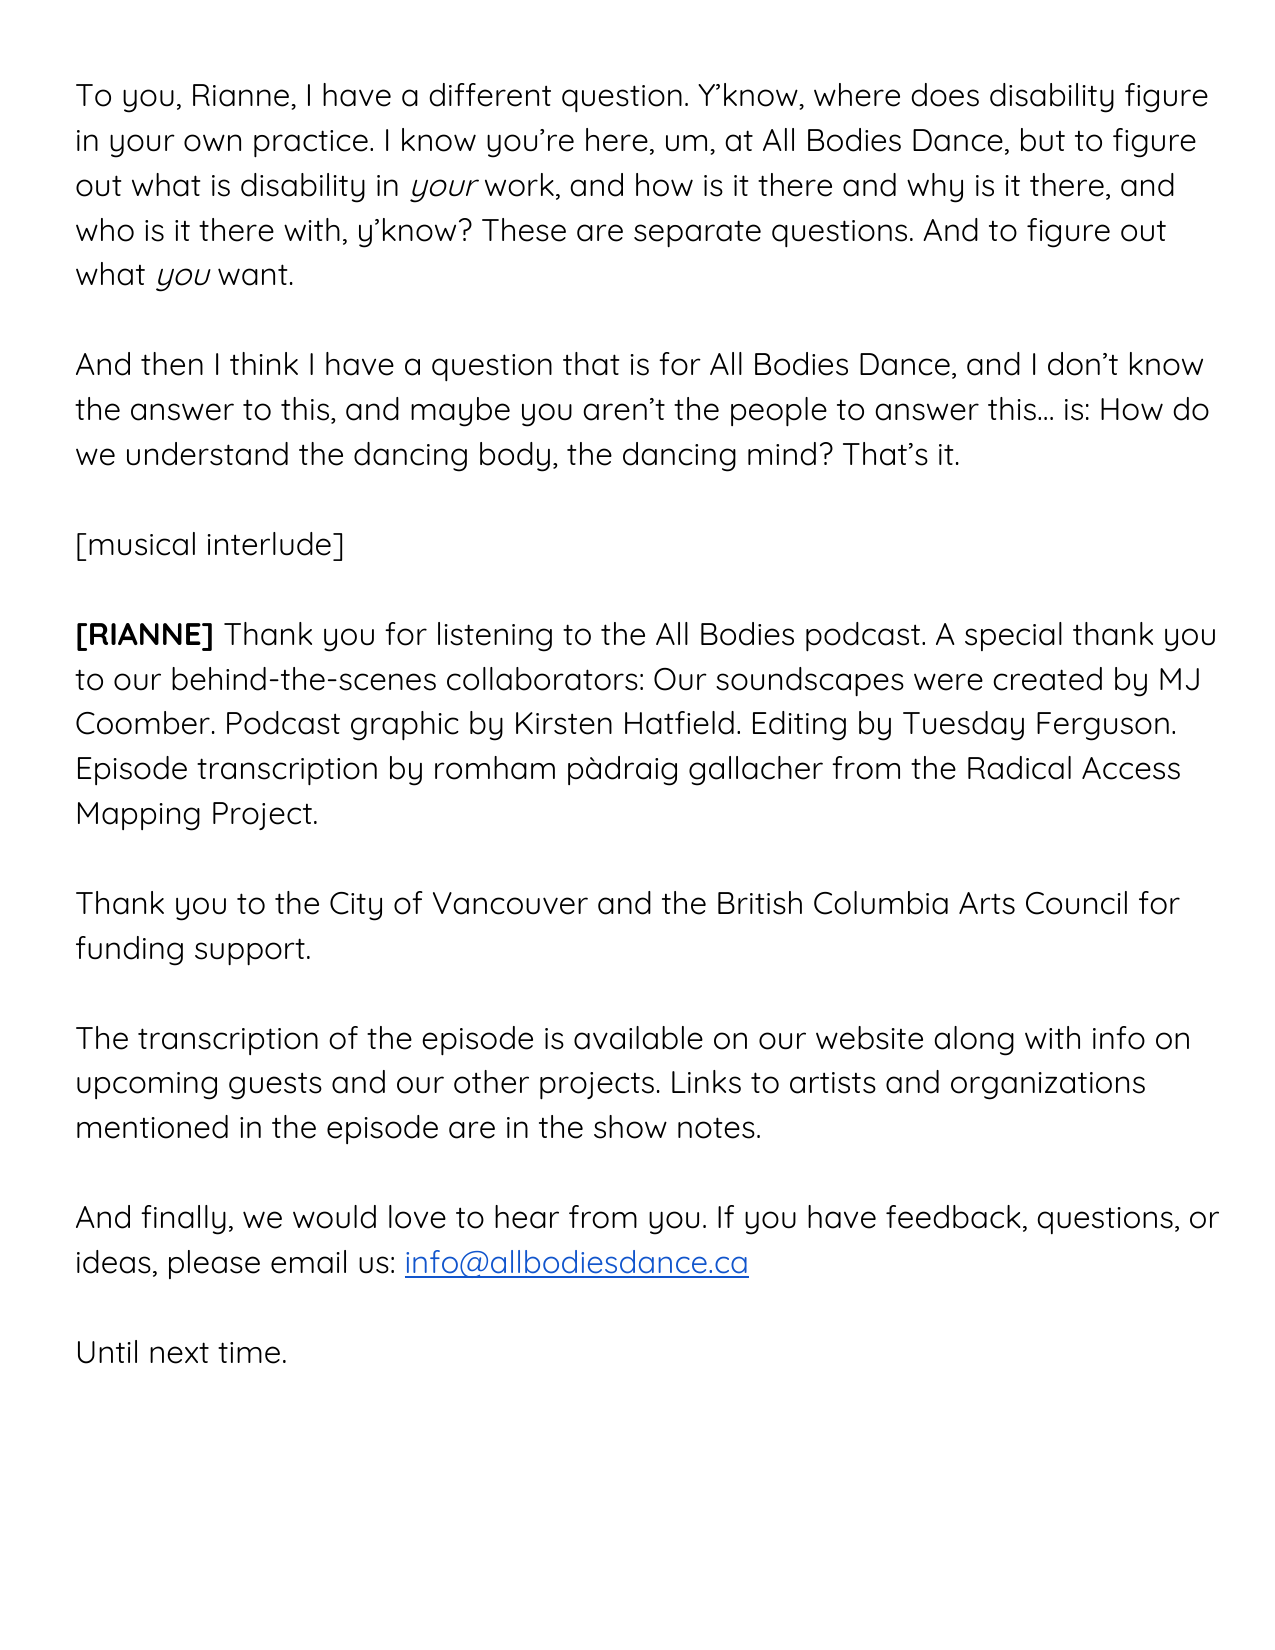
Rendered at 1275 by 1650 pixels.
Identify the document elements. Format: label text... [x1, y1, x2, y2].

text [RIANNE] Thank you for listening to the All Bodies podcast. A special thank you to our behind-the-scenes collaborators: Our soundscapes were created by MJ Coomber. Podcast graphic by Kirsten Hatfield. Editing by Tuesday Ferguson. Episode transcription by romham pàdraig gallacher from the Radical Access Mapping Project. [75, 614, 1237, 832]
text Thank you to the City of Vancouver and the British Columbia Arts Council for funding support. [75, 883, 1237, 967]
text To you, Rianne, I have a different question. Y’know, where does disability figure in your own practice. I know you’re here, um, at All Bodies Dance, but to figure out what is disability in your work, and how is it there and why is it there, and who is it there with, y’know? These are separate questions. And to figure out what you want. [75, 75, 1237, 294]
text [musical interlude] [75, 524, 1237, 563]
text The transcription of the episode is available on our website along with info on upcoming guests and our other projects. Links to artists and organizations mentioned in the episode are in the show notes. [75, 1018, 1237, 1147]
text Until next time. [75, 1332, 1237, 1371]
text And then I think I have a question that is for All Bodies Dance, and I don’t know the answer to this, and maybe you aren’t the people to answer this… is: How do we understand the dancing body, the dancing mind? That’s it. [75, 344, 1237, 473]
text And finally, we would love to hear from you. If you have feedback, questions, or ideas, please email us: info@allbodiesdance.ca [75, 1197, 1237, 1281]
